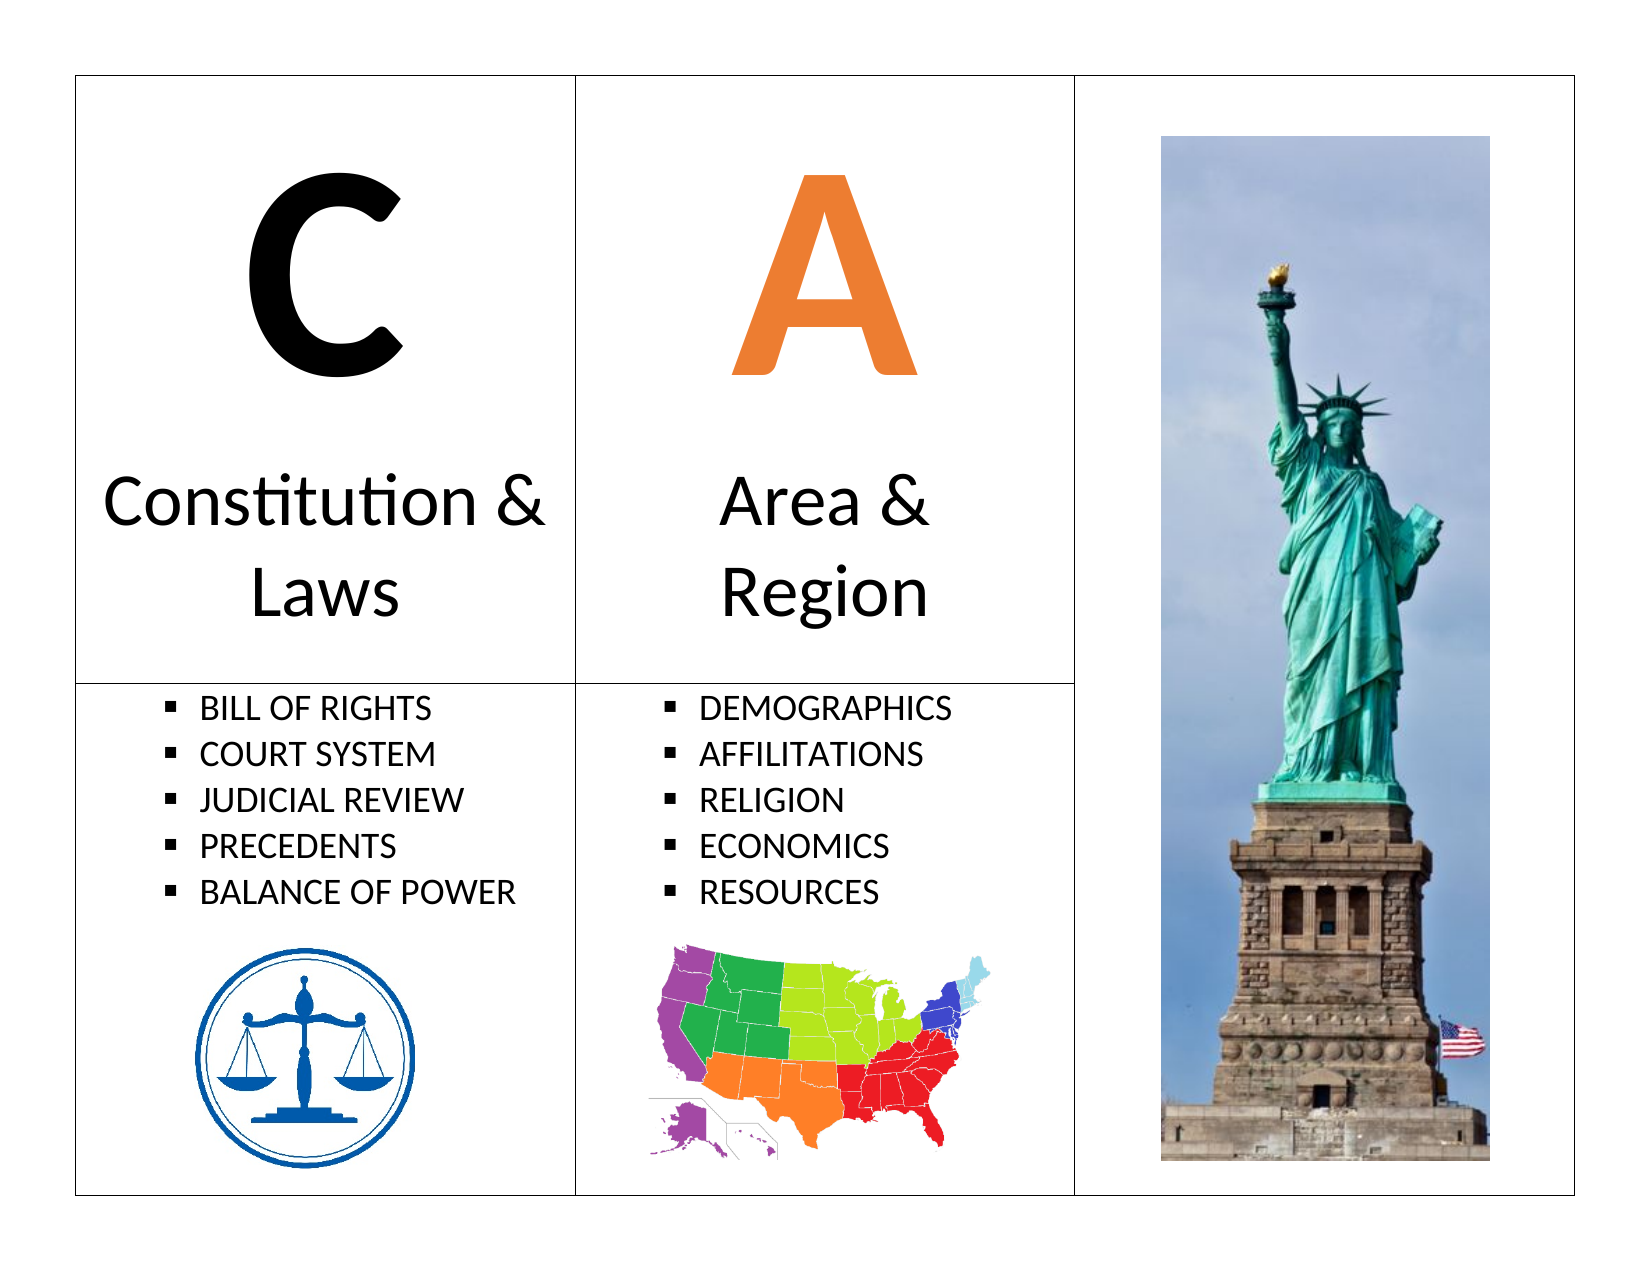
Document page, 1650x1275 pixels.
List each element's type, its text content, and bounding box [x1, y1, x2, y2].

table_header C Constitution & Laws [76, 76, 575, 683]
table_header [1075, 76, 1574, 1195]
picture [648, 941, 1002, 1160]
table_cell BILL OF RIGHTS COURT SYSTEM JUDICIAL REVIEW PRECEDENTS BALANCE OF POWER [76, 684, 575, 1195]
picture [192, 945, 415, 1167]
table_header A Area & Region [576, 76, 1074, 683]
table_cell DEMOGRAPHICS AFFILITATIONS RELIGION ECONOMICS RESOURCES [576, 684, 1074, 1195]
picture [1161, 136, 1490, 1161]
